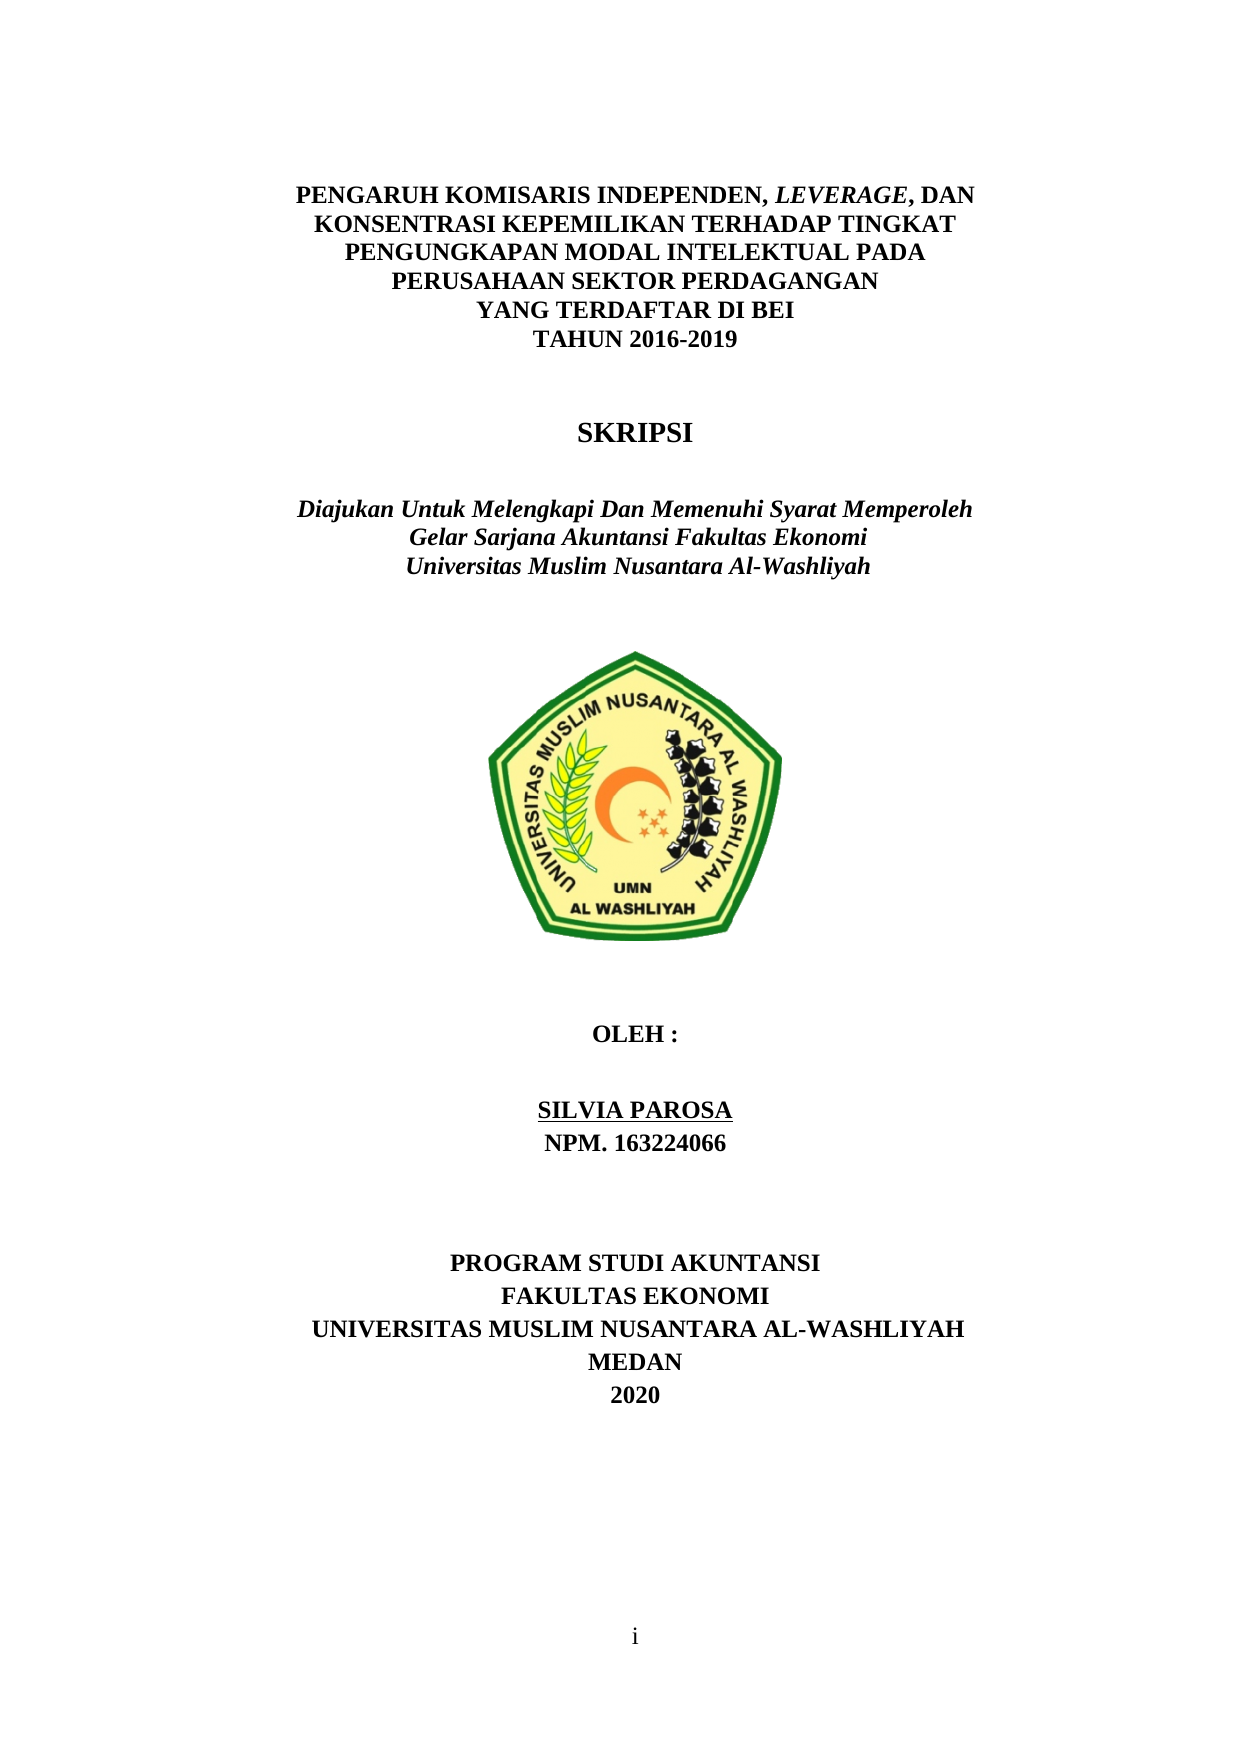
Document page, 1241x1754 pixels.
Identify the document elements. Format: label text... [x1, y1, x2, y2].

picture [488, 651, 782, 941]
text SILVIA PAROSA [225, 1096, 1045, 1124]
text YANG TERDAFTAR DI BEI [225, 295, 1045, 324]
text SKRIPSI [225, 415, 1045, 448]
text MEDAN [224, 1347, 1045, 1376]
text Gelar Sarjana Akuntansi Fakultas Ekonomi [225, 522, 1045, 551]
text OLEH : [225, 1019, 1045, 1048]
text TAHUN 2016-2019 [225, 324, 1045, 352]
text Universitas Muslim Nusantara Al-Washliyah [225, 551, 1045, 580]
text Diajukan Untuk Melengkapi Dan Memenuhi Syarat Memperoleh [225, 494, 1045, 522]
text 2020 [224, 1380, 1045, 1409]
text PENGARUH KOMISARIS INDEPENDEN, LEVERAGE, DAN KONSENTRASI KEPEMILIKAN TERHADAP TINGKAT PENGUNGKAPAN MODAL INTELEKTUAL PADA [225, 180, 1045, 266]
text UNIVERSITAS MUSLIM NUSANTARA AL-WASHLIYAH [224, 1314, 1045, 1343]
text PERUSAHAAN SEKTOR PERDAGANGAN [225, 266, 1045, 295]
text PROGRAM STUDI AKUNTANSI [224, 1248, 1045, 1277]
text NPM. 163224066 [225, 1128, 1045, 1157]
text FAKULTAS EKONOMI [224, 1281, 1045, 1309]
